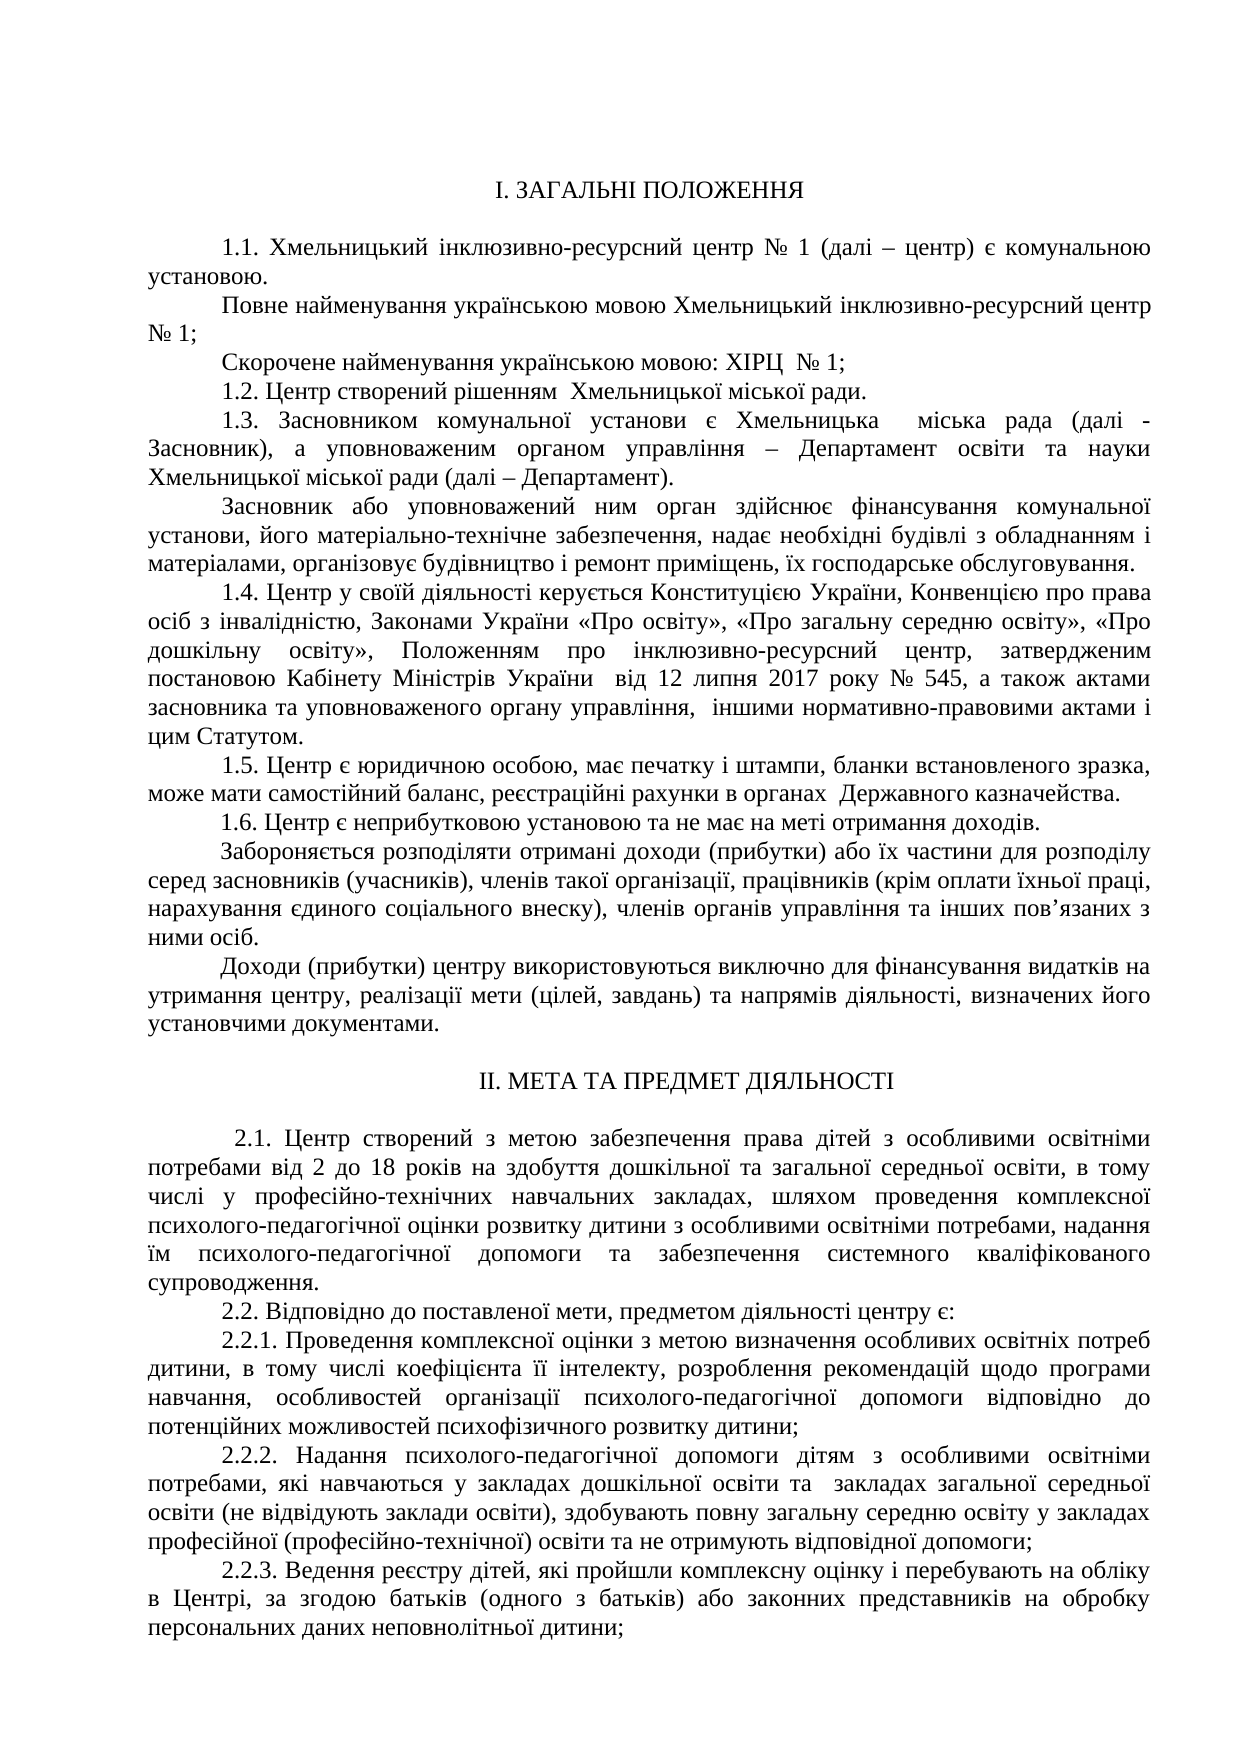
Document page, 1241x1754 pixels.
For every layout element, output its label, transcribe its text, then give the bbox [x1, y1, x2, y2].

text 1.5. Центр є юридичною особою, має печатку і штампи, бланки встановленого зразка, може мати самостійний баланс, реєстраційні рахунки в органах Державного казначейства. [148, 750, 1152, 807]
list 1.6. Центр є неприбутковою установою та не має на меті отримання доходів. [148, 807, 1152, 836]
list Доходи (прибутки) центру використовуються виключно для фінансування видатків на утримання центру, реалізації мети (цілей, завдань) та напрямів діяльності, визначених його установчими документами. [148, 951, 1152, 1037]
text Повне найменування українською мовою Хмельницький інклюзивно-ресурсний центр № 1; [148, 290, 1152, 347]
list Забороняється розподіляти отримані доходи (прибутки) або їх частини для розподілу серед засновників (учасників), членів такої організації, працівників (крім оплати їхньої праці, нарахування єдиного соціального внеску), членів органів управління та інших пов’язаних з ними осіб. [148, 836, 1152, 951]
text 2.2.1. Проведення комплексної оцінки з метою визначення особливих освітніх потреб дитини, в тому числі коефіцієнта її інтелекту, розроблення рекомендацій щодо програми навчання, особливостей організації психолого-педагогічної допомоги відповідно до потенційних можливостей психофізичного розвитку дитини; [148, 1325, 1152, 1440]
text 2.2.2. Надання психолого-педагогічної допомоги дітям з особливими освітніми потребами, які навчаються у закладах дошкільної освіти та закладах загальної середньої освіти (не відвідують заклади освіти), здобувають повну загальну середню освіту у закладах професійної (професійно-технічної) освіти та не отримують відповідної допомоги; [148, 1440, 1152, 1555]
text 1.1. Хмельницький інклюзивно-ресурсний центр № 1 (далі – центр) є комунальною установою. [148, 232, 1152, 290]
text ІІ. МЕТА ТА ПРЕДМЕТ ДІЯЛЬНОСТІ [148, 1066, 1152, 1095]
text 2.1. Центр створений з метою забезпечення права дітей з особливими освітніми потребами від 2 до 18 років на здобуття дошкільної та загальної середньої освіти, в тому числі у професійно-технічних навчальних закладах, шляхом проведення комплексної психолого-педагогічної оцінки розвитку дитини з особливими освітніми потребами, надання їм психолого-педагогічної допомоги та забезпечення системного кваліфікованого супроводження. [148, 1123, 1152, 1296]
text Засновник або уповноважений ним орган здійснює фінансування комунальної установи, його матеріально-технічне забезпечення, надає необхідні будівлі з обладнанням і матеріалами, організовує будівництво і ремонт приміщень, їх господарське обслуговування. [148, 491, 1152, 577]
text Скорочене найменування українською мовою: ХІРЦ № 1; [148, 347, 1152, 376]
text І. ЗАГАЛЬНІ ПОЛОЖЕННЯ [148, 175, 1152, 203]
text 1.4. Центр у своїй діяльності керується Конституцією України, Конвенцією про права осіб з інвалідністю, Законами України «Про освіту», «Про загальну середню освіту», «Про дошкільну освіту», Положенням про інклюзивно-ресурсний центр, затвердженим постановою Кабінету Міністрів України від 12 липня 2017 року № 545, а також актами засновника та уповноваженого органу управління, іншими нормативно-правовими актами і цим Статутом. [148, 577, 1152, 750]
text 2.2.3. Ведення реєстру дітей, які пройшли комплексну оцінку і перебувають на обліку в Центрі, за згодою батьків (одного з батьків) або законних представників на обробку персональних даних неповнолітньої дитини; [148, 1555, 1152, 1641]
text 1.2. Центр створений рішенням Хмельницької міської ради. [148, 376, 1152, 405]
text 1.3. Засновником комунальної установи є Хмельницька міська рада (далі - Засновник), а уповноваженим органом управління – Департамент освіти та науки Хмельницької міської ради (далі – Департамент). [148, 405, 1152, 491]
text 2.2. Відповідно до поставленої мети, предметом діяльності центру є: [148, 1296, 1152, 1325]
